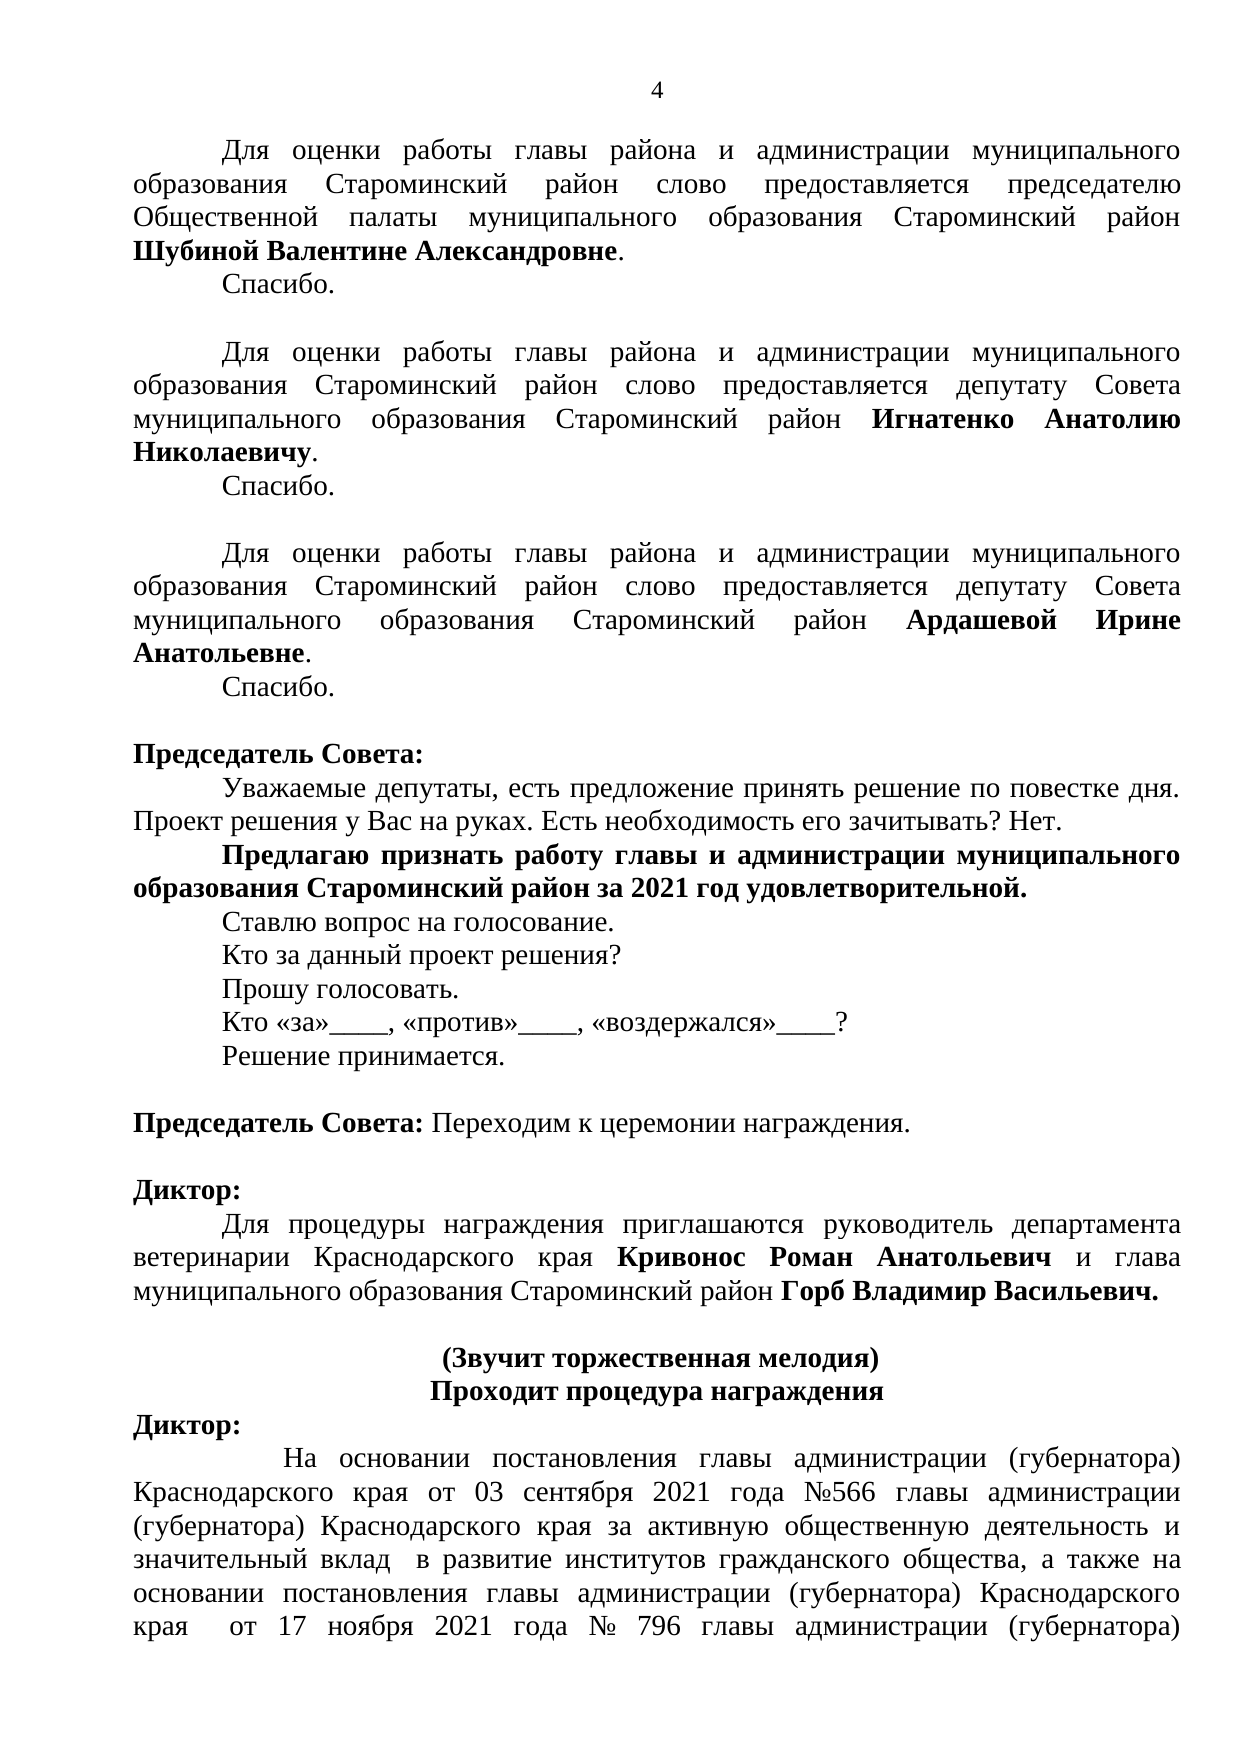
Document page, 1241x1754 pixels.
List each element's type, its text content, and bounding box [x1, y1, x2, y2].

text Для процедуры награждения приглашаются руководитель департамента ветеринарии Краснодарского края Кривонос Роман Анатольевич и глава муниципального образования Староминский район Горб Владимир Васильевич. [133, 1206, 823, 1239]
text Диктор: [133, 1172, 1181, 1206]
text Для оценки работы главы района и администрации муниципального образования Староминский район слово предоставляется председателю Общественной палаты муниципального образования Староминский район Шубиной Валентине Александровне. [133, 132, 1181, 267]
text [133, 1441, 1181, 1642]
text Предлагаю признать работу главы и администрации муниципального образования Староминский район за 2021 год удовлетворительной. [133, 837, 1181, 904]
text Прошу голосовать. [133, 971, 1181, 1004]
text Для оценки работы главы района и администрации муниципального образования Староминский район слово предоставляется депутату Совета муниципального образования Староминский район Игнатенко Анатолию Николаевичу. [133, 334, 1181, 468]
text (Звучит торжественная мелодия) [133, 1340, 1181, 1373]
text Для процедуры награждения приглашаются руководитель департамента ветеринарии Краснодарского края Кривонос Роман Анатольевич и глава муниципального образования Староминский район Горб Владимир Васильевич. [133, 1239, 1181, 1306]
text Решение принимается. [133, 1038, 1181, 1072]
text Спасибо. [133, 267, 1181, 300]
text Для оценки работы главы района и администрации муниципального образования Староминский район слово предоставляется депутату Совета муниципального образования Староминский район Ардашевой Ирине Анатольевне. [133, 535, 1181, 669]
text Спасибо. [133, 468, 1181, 501]
text Проходит процедура награждения [133, 1373, 1181, 1407]
text Председатель Совета: Переходим к церемонии награждения. [133, 1105, 1181, 1139]
text Диктор: [133, 1407, 1181, 1441]
text Кто «за»____, «против»____, «воздержался»____? [133, 1004, 1181, 1038]
text Ставлю вопрос на голосование. [133, 904, 1181, 937]
text Кто за данный проект решения? [133, 937, 1181, 971]
text Спасибо. [133, 669, 1181, 703]
text Уважаемые депутаты, есть предложение принять решение по повестке дня. Проект решения у Вас на руках. Есть необходимость его зачитывать? Нет. [133, 770, 1181, 837]
text Председатель Совета: [133, 736, 1181, 770]
